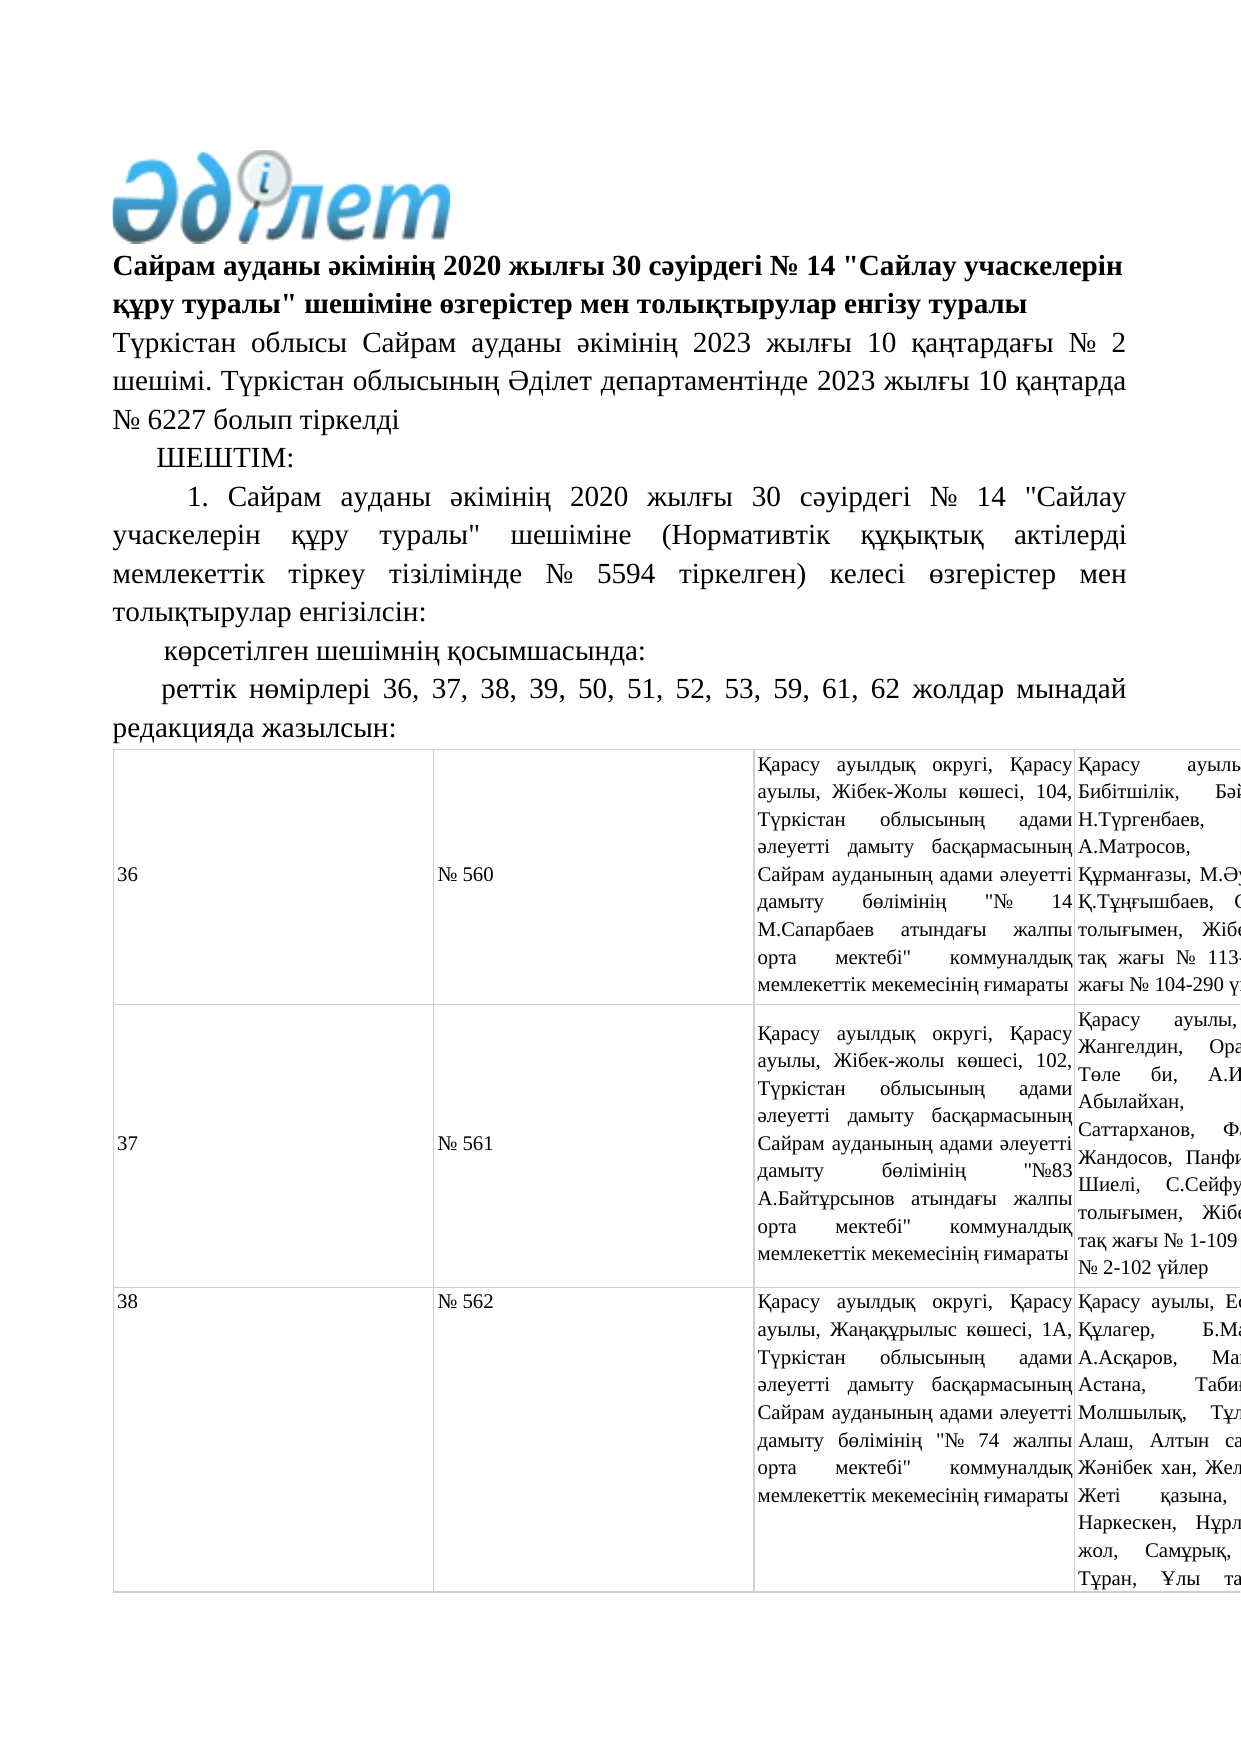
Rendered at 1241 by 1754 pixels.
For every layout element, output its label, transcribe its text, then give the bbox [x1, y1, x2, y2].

table_header 36 [114, 750, 433, 1004]
table_cell Қарасу ауылы, Байтұрсынов, Жангелдин, Оразалиев, Бірлік, Төле би, А.Иманов, Үркер, Абылайхан, Рахымов, Саттарханов, Фазаев, Жайлау, Жандосов, Панфилов, Сапарбаев, Шиелі, С.Сейфуллин көшелері толығымен, Жібек-жолы көшесі тақ жағы № 1-109 үйлер, жұп жағы № 2-102 үйлер [1075, 1005, 1240, 1287]
table_header Қарасу ауылдық округі, Қарасу ауылы, Жібек-Жолы көшесі, 104, Түркістан облысының адами әлеуетті дамыту басқармасының Сайрам ауданының адами әлеуетті дамыту бөлімінің "№ 14 М.Сапарбаев атындағы жалпы орта мектебі" коммуналдық мемлекеттік мекемесінің ғимараты [755, 750, 1074, 1004]
table_cell № 561 [434, 1005, 753, 1287]
text 1. Сайрам ауданы әкімінің 2020 жылғы 30 сәуірдегі № 14 "Сайлау учаскелерін құру туралы" шешіміне (Нормативтік құқықтық актілерді мемлекеттік тіркеу тізілімінде № 5594 тіркелген) келесі өзгерістер мен толықтырулар енгізілсін: [112, 479, 1128, 628]
table_header Қарасу ауылы, Қ.Сәтбаев, Бибітшілік, Бәйтерек, Ырыс, Н.Түргенбаев, Жамбыл, А.Матросов, Ә.Молдағұлова, Құрманғазы, М.Әуезов, Тәттімбет, Қ.Тұңғышбаев, Саялы көшелері толығымен, Жібек-жолы көшесі тақ жағы № 113-237 үйлер, жұп жағы № 104-290 үйлер [1075, 750, 1240, 1004]
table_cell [755, 1288, 1074, 1591]
text Түркістан облысы Сайрам ауданы әкiмiнiң 2023 жылғы 10 қаңтардағы № 2 шешімі. Түркістан облысының Әдiлет департаментiнде 2023 жылғы 10 қаңтарда № 6227 болып тiркелдi [112, 325, 1128, 435]
table_cell Қарасу ауылдық округі, Қарасу ауылы, Жібек-жолы көшесі, 102, Түркістан облысының адами әлеуетті дамыту басқармасының Сайрам ауданының адами әлеуетті дамыту бөлімінің "№83 А.Байтұрсынов атындағы жалпы орта мектебі" коммуналдық мемлекеттік мекемесінің ғимараты [755, 1005, 1074, 1287]
table_cell 38 [114, 1288, 433, 1591]
text Сайрам ауданы әкімінің 2020 жылғы 30 сәуірдегі № 14 "Сайлау учаскелерін құру туралы" шешіміне өзгерістер мен толықтырулар енгізу туралы [112, 248, 1128, 320]
text ШЕШТІМ: [112, 440, 1128, 474]
picture [112, 150, 451, 244]
text көрсетілген шешімнің қосымшасында: [112, 633, 1128, 667]
table_cell № 562 [434, 1288, 753, 1591]
table_header № 560 [434, 750, 753, 1004]
text реттік нөмірлері 36, 37, 38, 39, 50, 51, 52, 53, 59, 61, 62 жолдар мынадай редакцияда жазылсын: [112, 672, 1128, 744]
table_cell 37 [114, 1005, 433, 1287]
